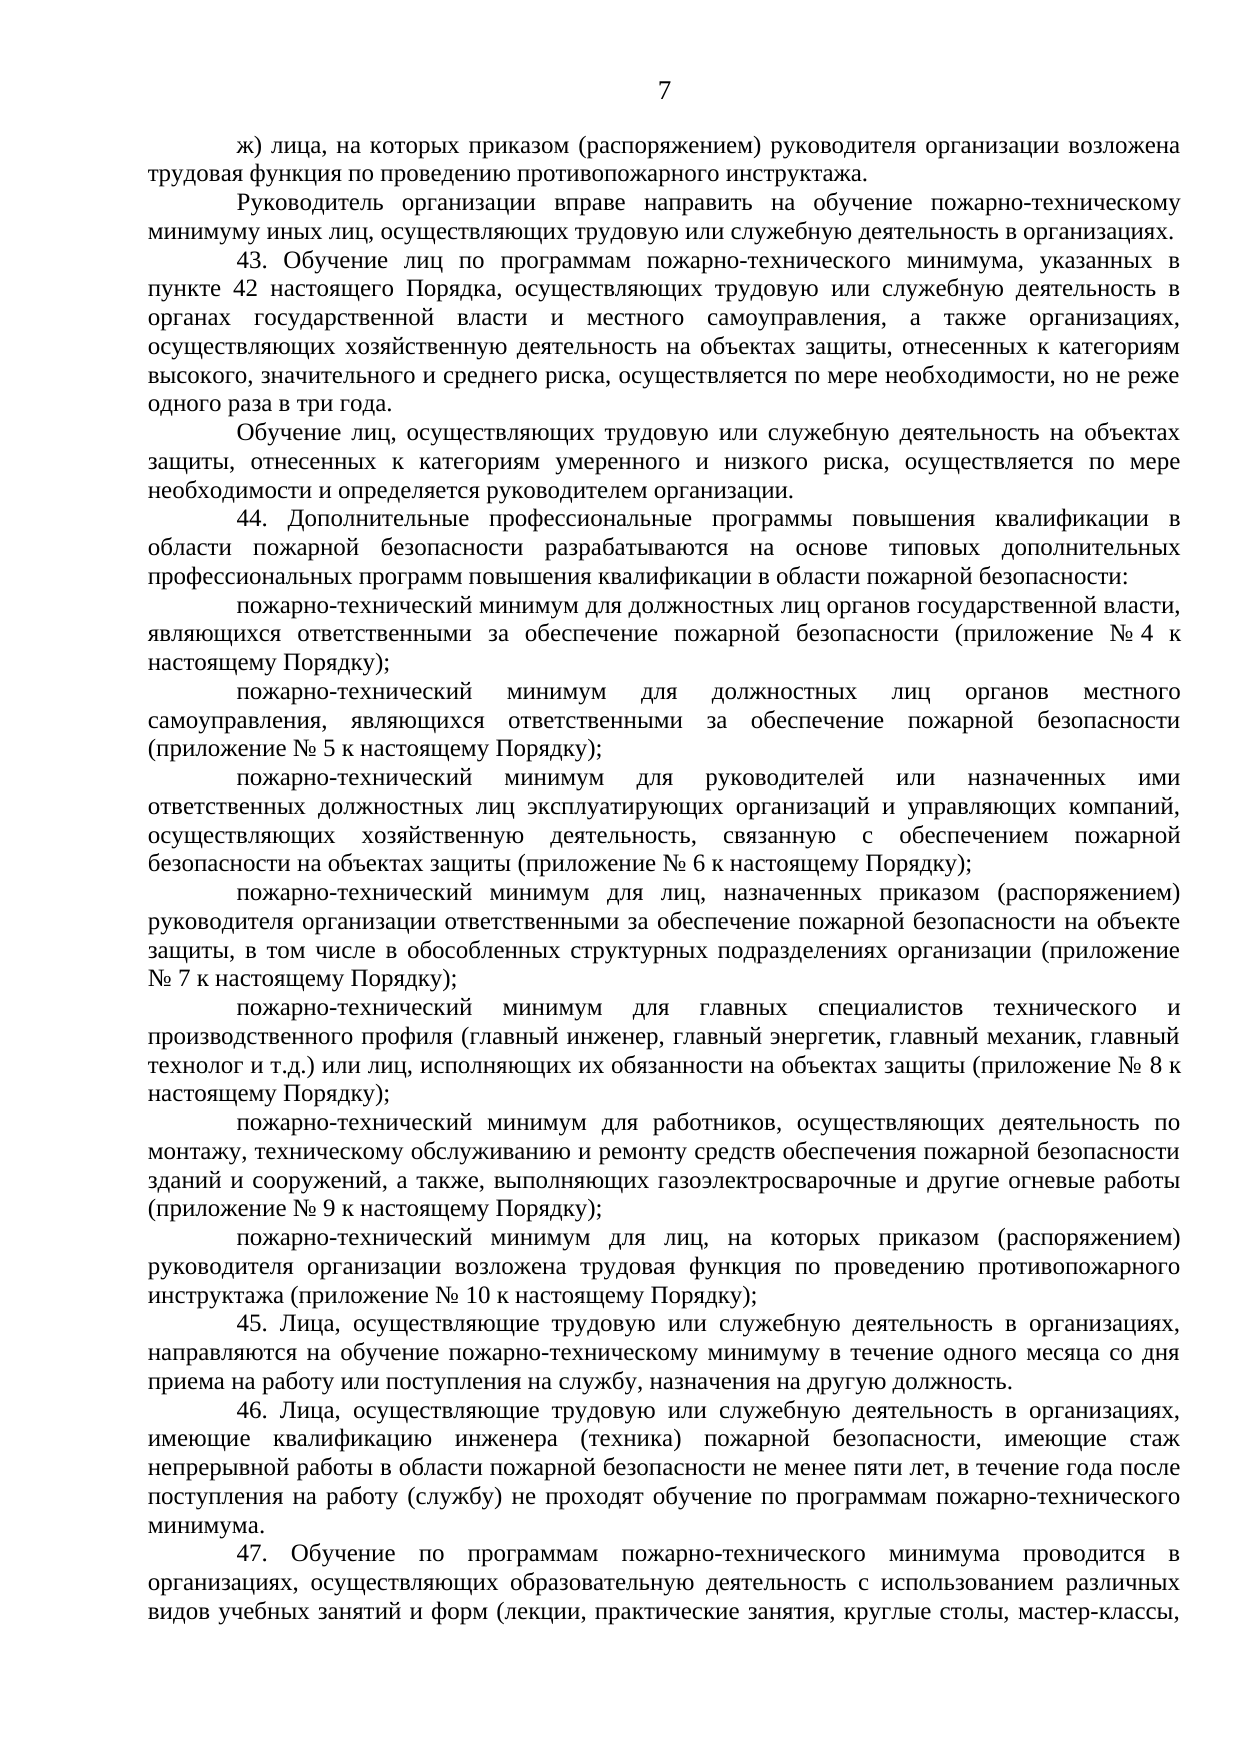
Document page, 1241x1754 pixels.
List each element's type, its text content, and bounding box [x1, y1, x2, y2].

text пожарно-технический минимум для должностных лиц органов местного самоуправления, являющихся ответственными за обеспечение пожарной безопасности (приложение № 5 к настоящему Порядку); [148, 676, 1181, 762]
text 43. Обучение лиц по программам пожарно-технического минимума, указанных в пункте 42 настоящего Порядка, осуществляющих трудовую или служебную деятельность в органах государственной власти и местного самоуправления, а также организациях, осуществляющих хозяйственную деятельность на объектах защиты, отнесенных к категориям высокого, значительного и среднего риска, осуществляется по мере необходимости, но не реже одного раза в три года. [148, 245, 1181, 417]
text пожарно-технический минимум для работников, осуществляющих деятельность по монтажу, техническому обслуживанию и ремонту средств обеспечения пожарной безопасности зданий и сооружений, а также, выполняющих газоэлектросварочные и другие огневые работы (приложение № 9 к настоящему Порядку); [148, 1107, 1181, 1222]
text ж) лица, на которых приказом (распоряжением) руководителя организации возложена трудовая функция по проведению противопожарного инструктажа. [148, 130, 1181, 187]
text пожарно-технический минимум для должностных лиц органов государственной власти, являющихся ответственными за обеспечение пожарной безопасности (приложение № 4 к настоящему Порядку); [148, 590, 1181, 676]
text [148, 1538, 1181, 1625]
text 44. Дополнительные профессиональные программы повышения квалификации в области пожарной безопасности разрабатываются на основе типовых дополнительных профессиональных программ повышения квалификации в области пожарной безопасности: [148, 503, 1181, 590]
text пожарно-технический минимум для руководителей или назначенных ими ответственных должностных лиц эксплуатирующих организаций и управляющих компаний, осуществляющих хозяйственную деятельность, связанную с обеспечением пожарной безопасности на объектах защиты (приложение № 6 к настоящему Порядку); [148, 762, 1181, 877]
text пожарно-технический минимум для главных специалистов технического и производственного профиля (главный инженер, главный энергетик, главный механик, главный технолог и т.д.) или лиц, исполняющих их обязанности на объектах защиты (приложение № 8 к настоящему Порядку); [148, 992, 1181, 1107]
text пожарно-технический минимум для лиц, на которых приказом (распоряжением) руководителя организации возложена трудовая функция по проведению противопожарного инструктажа (приложение № 10 к настоящему Порядку); [148, 1222, 1181, 1308]
text 46. Лица, осуществляющие трудовую или служебную деятельность в организациях, имеющие квалификацию инженера (техника) пожарной безопасности, имеющие стаж непрерывной работы в области пожарной безопасности не менее пяти лет, в течение года после поступления на работу (службу) не проходят обучение по программам пожарно-технического минимума. [148, 1395, 1181, 1538]
text пожарно-технический минимум для лиц, назначенных приказом (распоряжением) руководителя организации ответственными за обеспечение пожарной безопасности на объекте защиты, в том числе в обособленных структурных подразделениях организации (приложение № 7 к настоящему Порядку); [148, 877, 1181, 992]
text Обучение лиц, осуществляющих трудовую или служебную деятельность на объектах защиты, отнесенных к категориям умеренного и низкого риска, осуществляется по мере необходимости и определяется руководителем организации. [148, 417, 1181, 503]
text 45. Лица, осуществляющие трудовую или служебную деятельность в организациях, направляются на обучение пожарно-техническому минимуму в течение одного месяца со дня приема на работу или поступления на службу, назначения на другую должность. [148, 1308, 1181, 1395]
text Руководитель организации вправе направить на обучение пожарно-техническому минимуму иных лиц, осуществляющих трудовую или служебную деятельность в организациях. [148, 187, 1181, 245]
